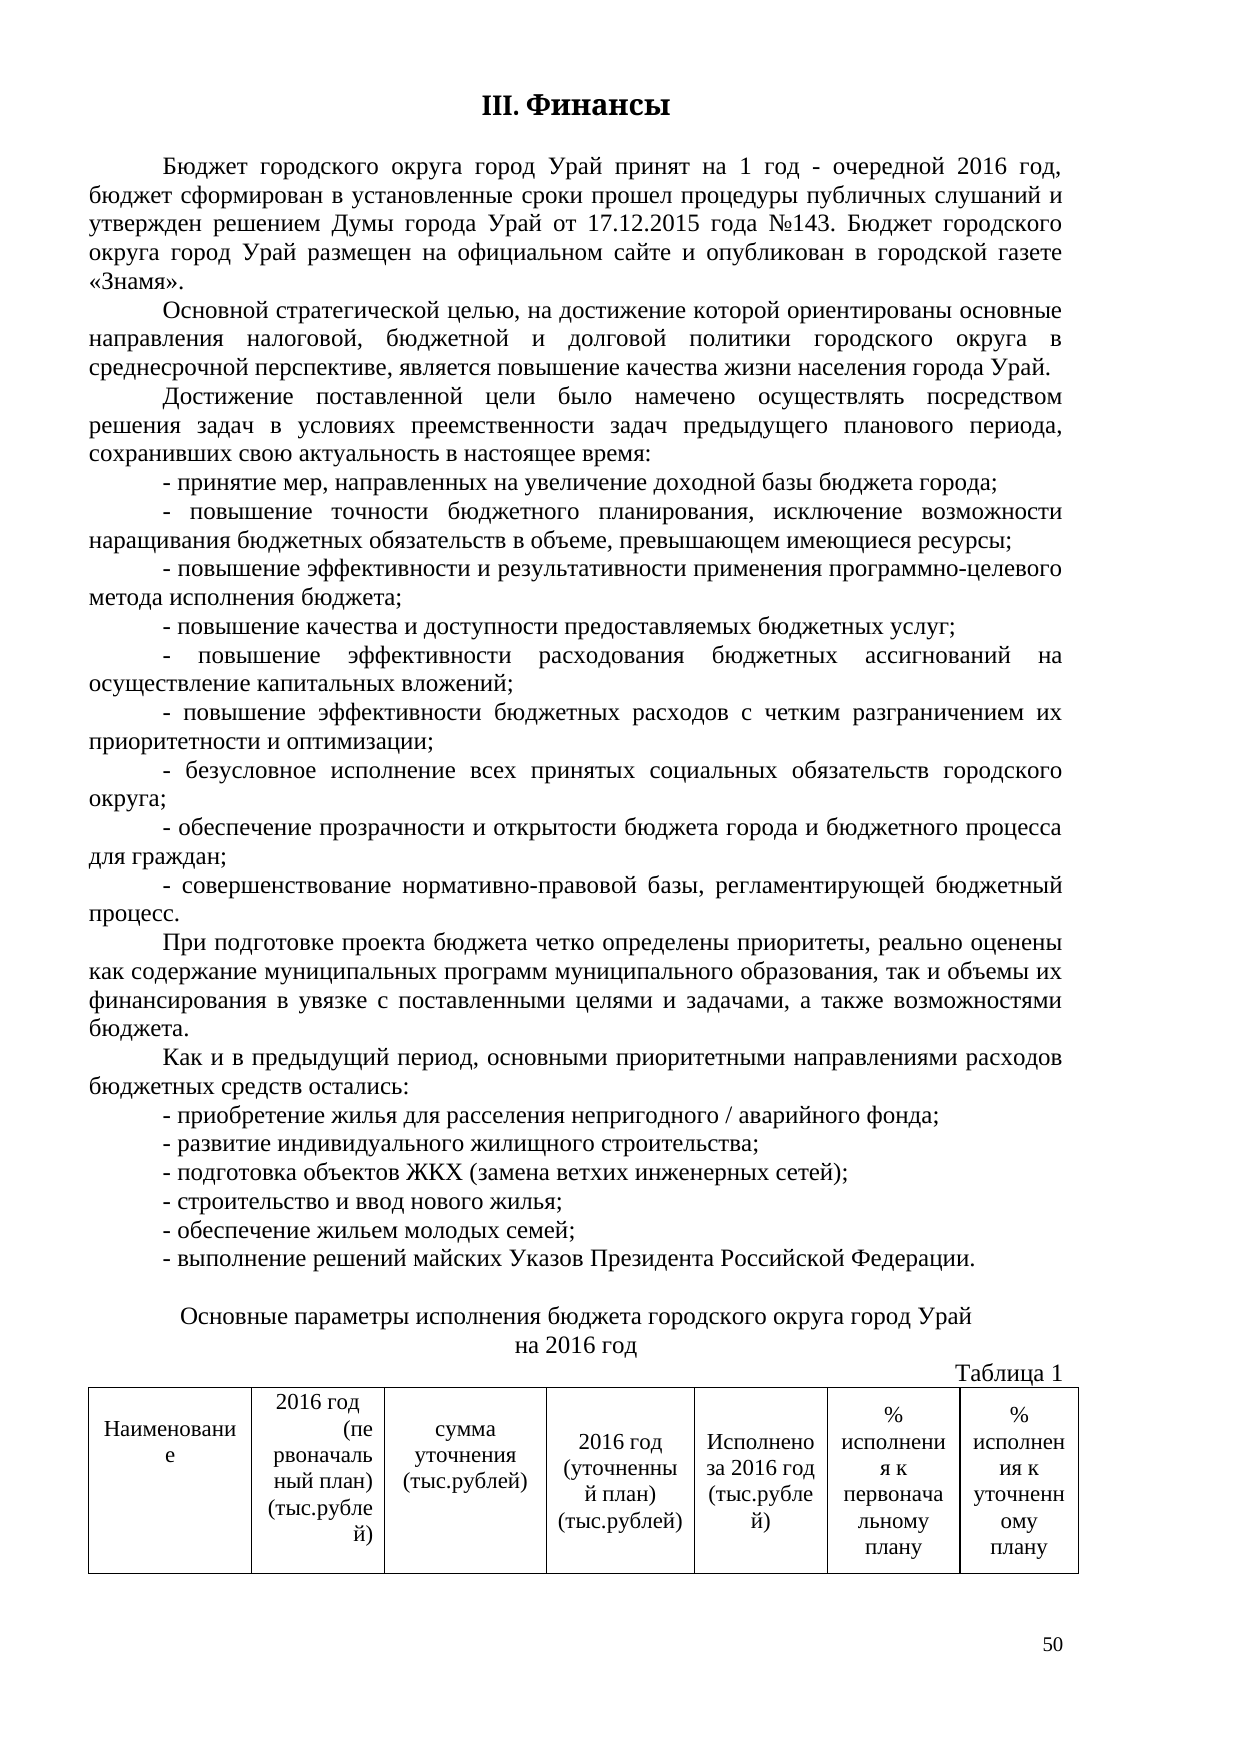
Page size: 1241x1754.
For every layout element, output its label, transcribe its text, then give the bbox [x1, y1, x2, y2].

text - повышение эффективности расходования бюджетных ассигнований на осуществление капитальных вложений; [89, 640, 1063, 697]
text - приобретение жилья для расселения непригодного / аварийного фонда; [89, 1100, 1063, 1128]
table_header 2016 год (первоначальный план) (тыс.рублей) [252, 1388, 384, 1573]
text Достижение поставленной цели было намечено осуществлять посредством решения задач в условиях преемственности задач предыдущего планового периода, сохранивших свою актуальность в настоящее время: [89, 381, 1063, 467]
text - развитие индивидуального жилищного строительства; [89, 1128, 1063, 1157]
table_header Исполнено за 2016 год (тыс.рублей) [695, 1388, 827, 1573]
text - повышение качества и доступности предоставляемых бюджетных услуг; [89, 611, 1063, 640]
text - принятие мер, направленных на увеличение доходной базы бюджета города; [89, 467, 1063, 496]
text на 2016 год [89, 1330, 1063, 1358]
text - выполнение решений майских Указов Президента Российской Федерации. [89, 1243, 1063, 1272]
text Бюджет городского округа город Урай принят на 1 год - очередной 2016 год, бюджет сформирован в установленные сроки прошел процедуры публичных слушаний и утвержден решением Думы города Урай от 17.12.2015 года №143. Бюджет городского округа город Урай размещен на официальном сайте и опубликован в городской газете «Знамя». [89, 151, 1063, 295]
text - повышение точности бюджетного планирования, исключение возможности наращивания бюджетных обязательств в объеме, превышающем имеющиеся ресурсы; [89, 496, 1063, 553]
text - повышение эффективности и результативности применения программно-целевого метода исполнения бюджета; [89, 553, 1063, 611]
text - подготовка объектов ЖКХ (замена ветхих инженерных сетей); [89, 1157, 1063, 1186]
table_header сумма уточнения (тыс.рублей) [385, 1388, 546, 1573]
text Основные параметры исполнения бюджета городского округа город Урай [89, 1301, 1063, 1330]
text Основной стратегической целью, на достижение которой ориентированы основные направления налоговой, бюджетной и долговой политики городского округа в среднесрочной перспективе, является повышение качества жизни населения города Урай. [89, 295, 1063, 381]
table_header 2016 год (уточненный план) (тыс.рублей) [547, 1388, 694, 1573]
text Таблица 1 [89, 1358, 1063, 1387]
text - повышение эффективности бюджетных расходов с четким разграничением их приоритетности и оптимизации; [89, 697, 1063, 755]
table_header % исполнения к уточненному плану [961, 1388, 1078, 1573]
text - безусловное исполнение всех принятых социальных обязательств городского округа; [89, 755, 1063, 812]
text При подготовке проекта бюджета четко определены приоритеты, реально оценены как содержание муниципальных программ муниципального образования, так и объемы их финансирования в увязке с поставленными целями и задачами, а также возможностями бюджета. [89, 927, 1063, 1042]
text Как и в предыдущий период, основными приоритетными направлениями расходов бюджетных средств остались: [89, 1042, 1063, 1100]
text - строительство и ввод нового жилья; [89, 1186, 1063, 1215]
text - обеспечение прозрачности и открытости бюджета города и бюджетного процесса для граждан; [89, 812, 1063, 870]
text - обеспечение жильем молодых семей; [89, 1215, 1063, 1243]
text - совершенствование нормативно-правовой базы, регламентирующей бюджетный процесс. [89, 870, 1063, 927]
table_header % исполнения к первоначальному плану [828, 1388, 959, 1573]
table_header Наименование [89, 1388, 251, 1573]
subtitle III. Финансы [89, 89, 1063, 122]
